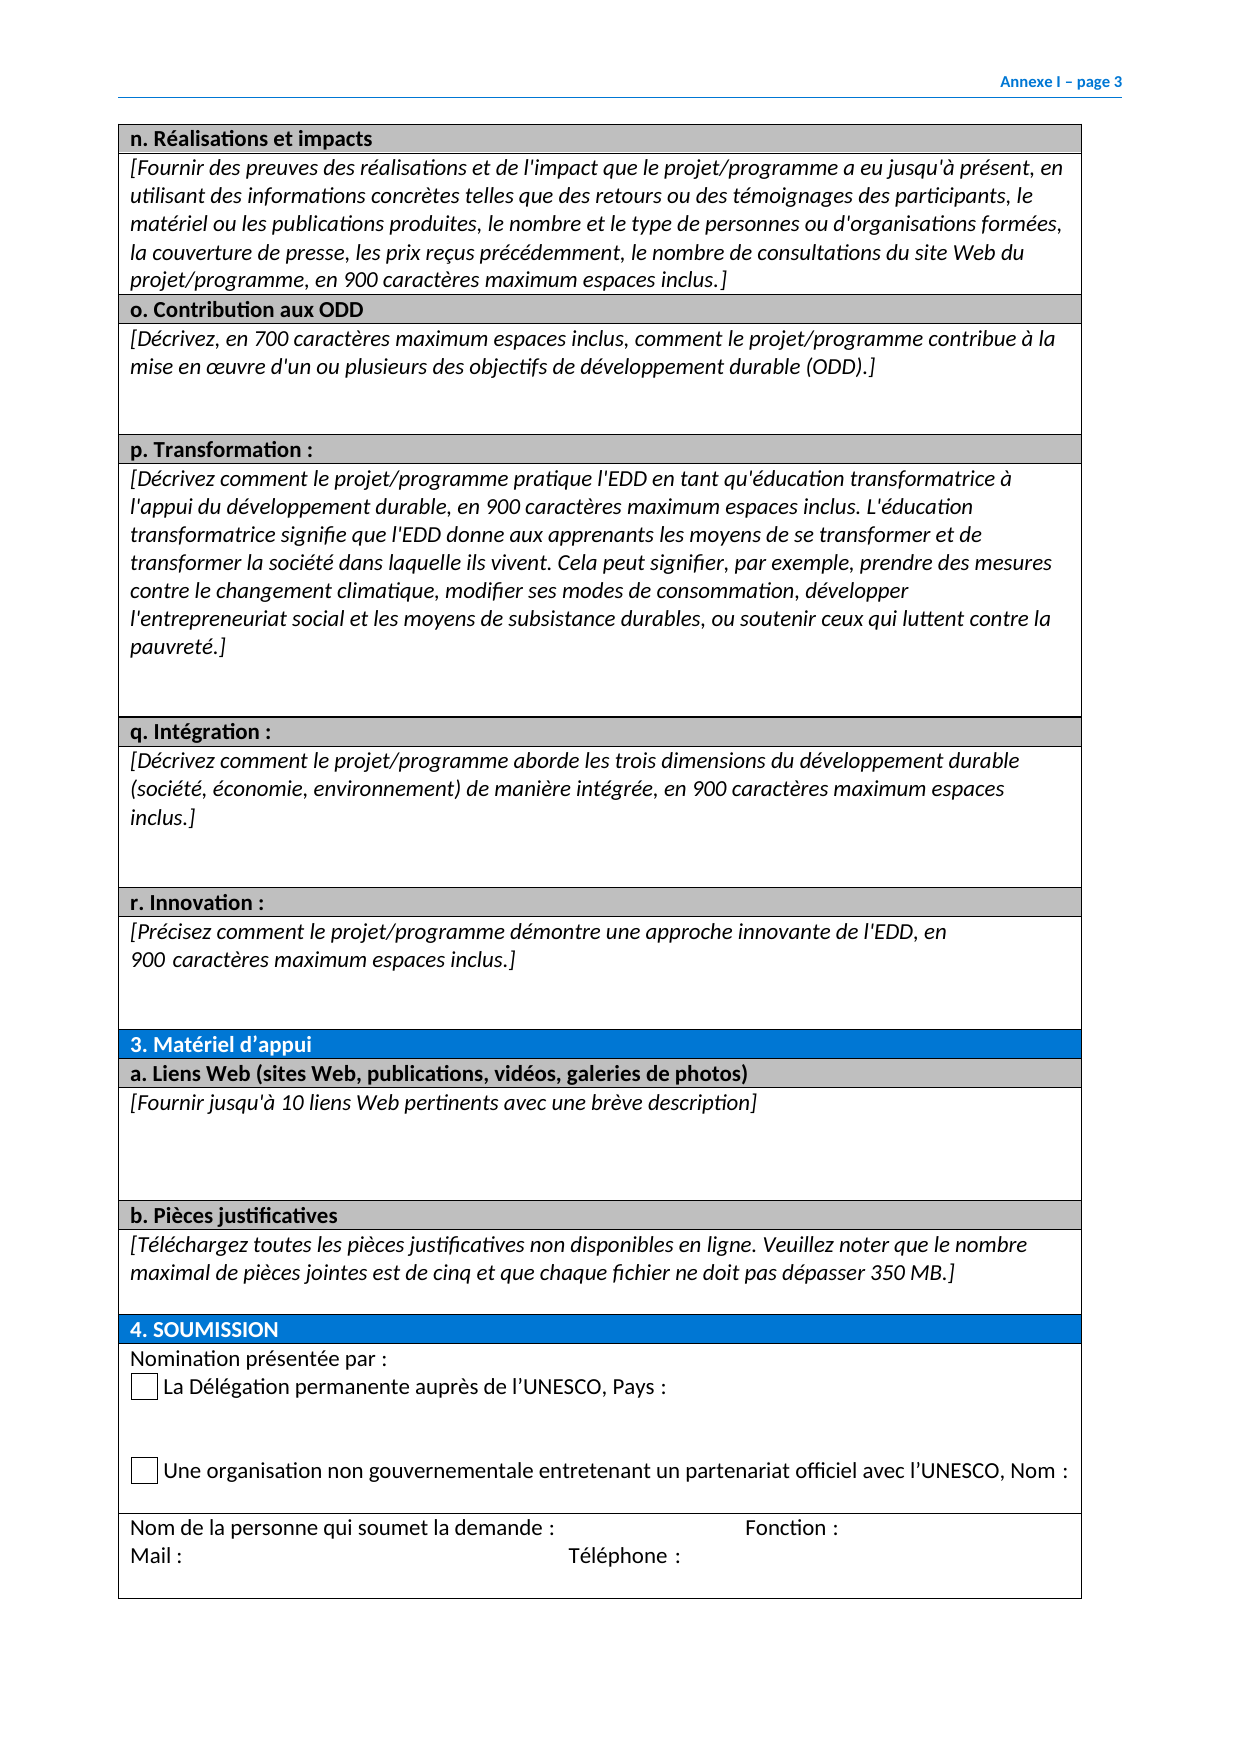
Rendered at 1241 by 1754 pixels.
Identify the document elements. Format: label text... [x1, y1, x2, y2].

table_cell [Décrivez, en 700 caractères maximum espaces inclus, comment le projet/programme contribue à la mise en œuvre d'un ou plusieurs des objectifs de développement durable (ODD).] [119, 324, 1081, 434]
table_header n. Réalisations et impacts [119, 125, 1081, 152]
table_cell Nom de la personne qui soumet la demande : Fonction : Mail : Téléphone : [119, 1514, 1081, 1598]
table_cell b. Pièces justificatives [119, 1201, 1081, 1229]
table_cell [Précisez comment le projet/programme démontre une approche innovante de l'EDD, en 900 caractères maximum espaces inclus.] [119, 917, 1081, 1029]
table_cell a. Liens Web (sites Web, publications, vidéos, galeries de photos) [119, 1059, 1081, 1087]
table_cell [Décrivez comment le projet/programme aborde les trois dimensions du développement durable (société, économie, environnement) de manière intégrée, en 900 caractères maximum espaces inclus.] [119, 747, 1081, 887]
table_cell [Fournir des preuves des réalisations et de l'impact que le projet/programme a eu jusqu'à présent, en utilisant des informations concrètes telles que des retours ou des témoignages des participants, le matériel ou les publications produites, le nombre et le type de personnes ou d'organisations formées, la couverture de presse, les prix reçus précédemment, le nombre de consultations du site Web du projet/programme, en 900 caractères maximum espaces inclus.] [119, 154, 1081, 294]
table_cell [Décrivez comment le projet/programme pratique l'EDD en tant qu'éducation transformatrice à l'appui du développement durable, en 900 caractères maximum espaces inclus. L'éducation transformatrice signifie que l'EDD donne aux apprenants les moyens de se transformer et de transformer la société dans laquelle ils vivent. Cela peut signifier, par exemple, prendre des mesures contre le changement climatique, modifier ses modes de consommation, développer l'entrepreneuriat social et les moyens de subsistance durables, ou soutenir ceux qui luttent contre la pauvreté.] [119, 464, 1081, 716]
table_cell Nomination présentée par : La Délégation permanente auprès de l’UNESCO, Pays : Une organisation non gouvernementale entretenant un partenariat officiel avec l’UNESCO, Nom : [119, 1344, 1081, 1512]
table_cell 4. SOUMISSION [119, 1315, 1081, 1343]
table_cell 3. Matériel d’appui [119, 1030, 1081, 1058]
table_cell q. Intégration : [119, 718, 1081, 746]
table_cell p. Transformation : [119, 435, 1081, 463]
table_cell o. Contribution aux ODD [119, 295, 1081, 323]
table_cell [Fournir jusqu'à 10 liens Web pertinents avec une brève description] [119, 1088, 1081, 1200]
table_cell r. Innovation : [119, 888, 1081, 916]
table_cell [Téléchargez toutes les pièces justificatives non disponibles en ligne. Veuillez noter que le nombre maximal de pièces jointes est de cinq et que chaque fichier ne doit pas dépasser 350 MB.] [119, 1230, 1081, 1314]
